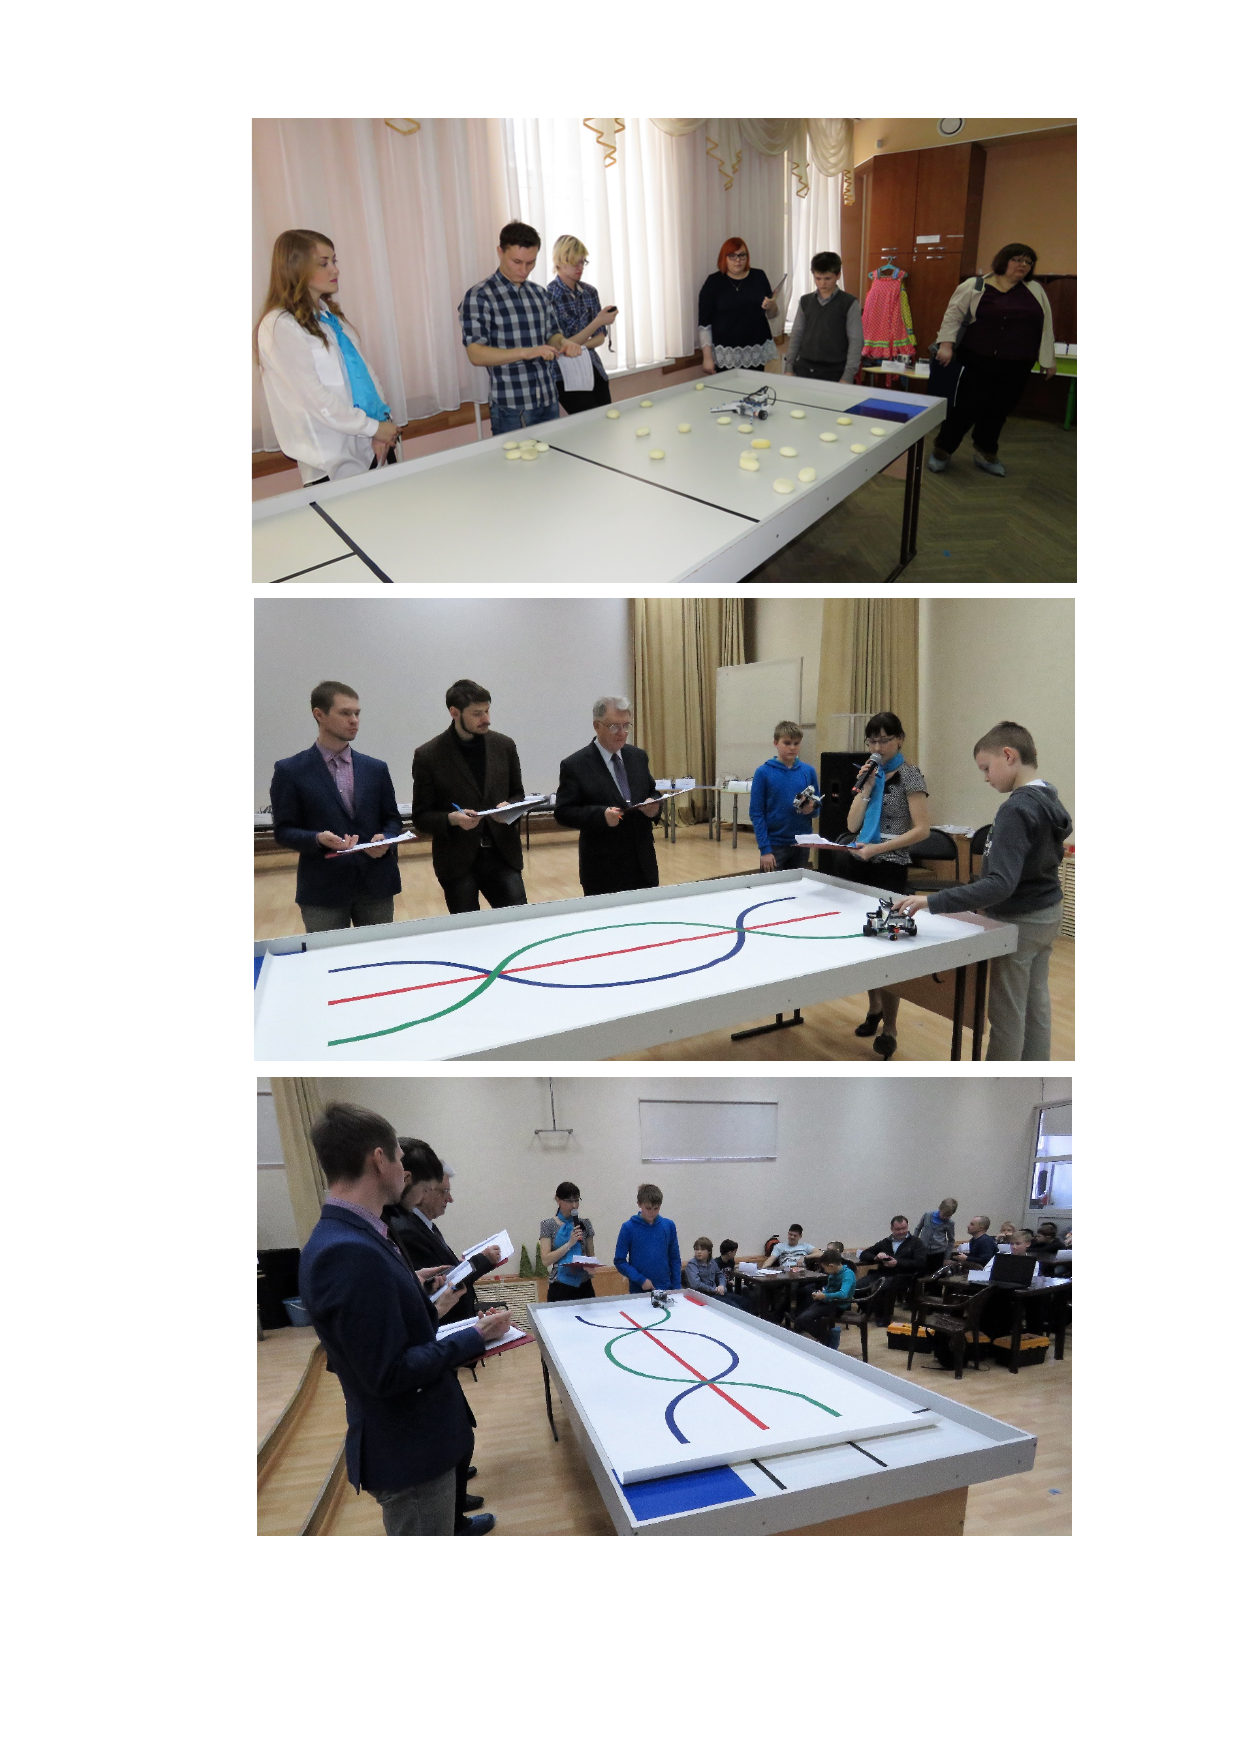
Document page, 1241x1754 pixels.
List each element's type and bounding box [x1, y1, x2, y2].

picture [257, 1077, 1072, 1536]
picture [254, 598, 1075, 1061]
picture [251, 118, 1077, 583]
